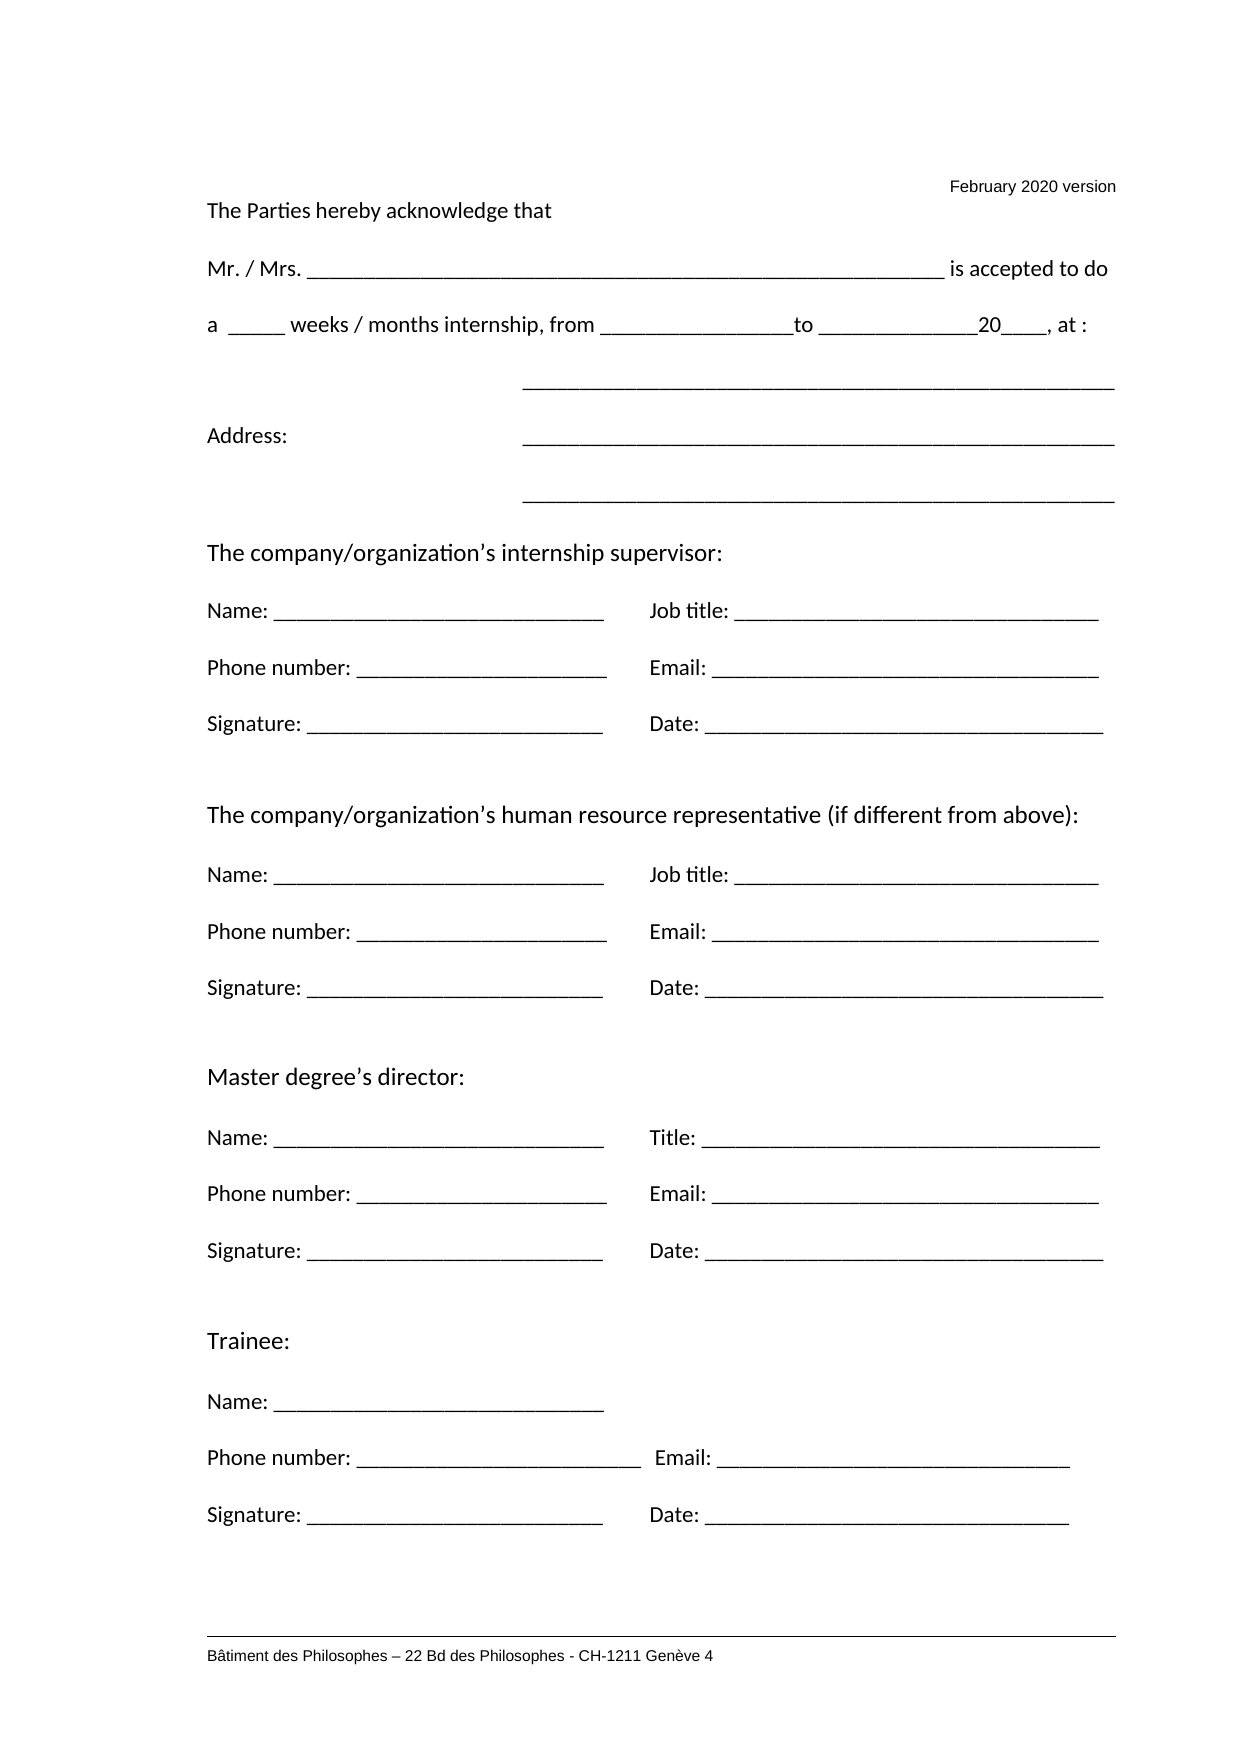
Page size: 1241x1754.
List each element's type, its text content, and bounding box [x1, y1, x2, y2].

text Phone number: _________________________ Email: _______________________________ [207, 1443, 1116, 1471]
text Address: ____________________________________________________ [207, 421, 1116, 449]
text ____________________________________________________ [207, 478, 1116, 506]
text ____________________________________________________ [207, 365, 1116, 393]
text Name: _____________________________ Job title: ________________________________ [207, 861, 1116, 889]
text Signature: __________________________ Date: ___________________________________ [207, 709, 1116, 737]
text The company/organization’s human resource representative (if different from above): [207, 799, 1116, 830]
text Master degree’s director: [207, 1061, 1116, 1092]
text Phone number: ______________________ Email: __________________________________ [207, 653, 1116, 681]
text Signature: __________________________ Date: ________________________________ [207, 1500, 1116, 1528]
text Phone number: ______________________ Email: __________________________________ [207, 917, 1116, 945]
text Trainee: [207, 1326, 1116, 1356]
text The company/organization’s internship supervisor: [207, 537, 1116, 567]
text Signature: __________________________ Date: ___________________________________ [207, 1236, 1116, 1264]
text Phone number: ______________________ Email: __________________________________ [207, 1179, 1116, 1207]
text Name: _____________________________ Title: ___________________________________ [207, 1123, 1116, 1151]
text Name: _____________________________ Job title: ________________________________ [207, 597, 1116, 624]
text a _____ weeks / months internship, from _________________to ______________20____, at : [207, 310, 1116, 338]
text Name: _____________________________ [207, 1387, 1116, 1415]
text The Parties hereby acknowledge that [207, 197, 1116, 224]
text Mr. / Mrs. ________________________________________________________ is accepted to do [207, 254, 1116, 282]
subtitle February 2020 version [207, 177, 1116, 196]
text Signature: __________________________ Date: ___________________________________ [207, 973, 1116, 1002]
